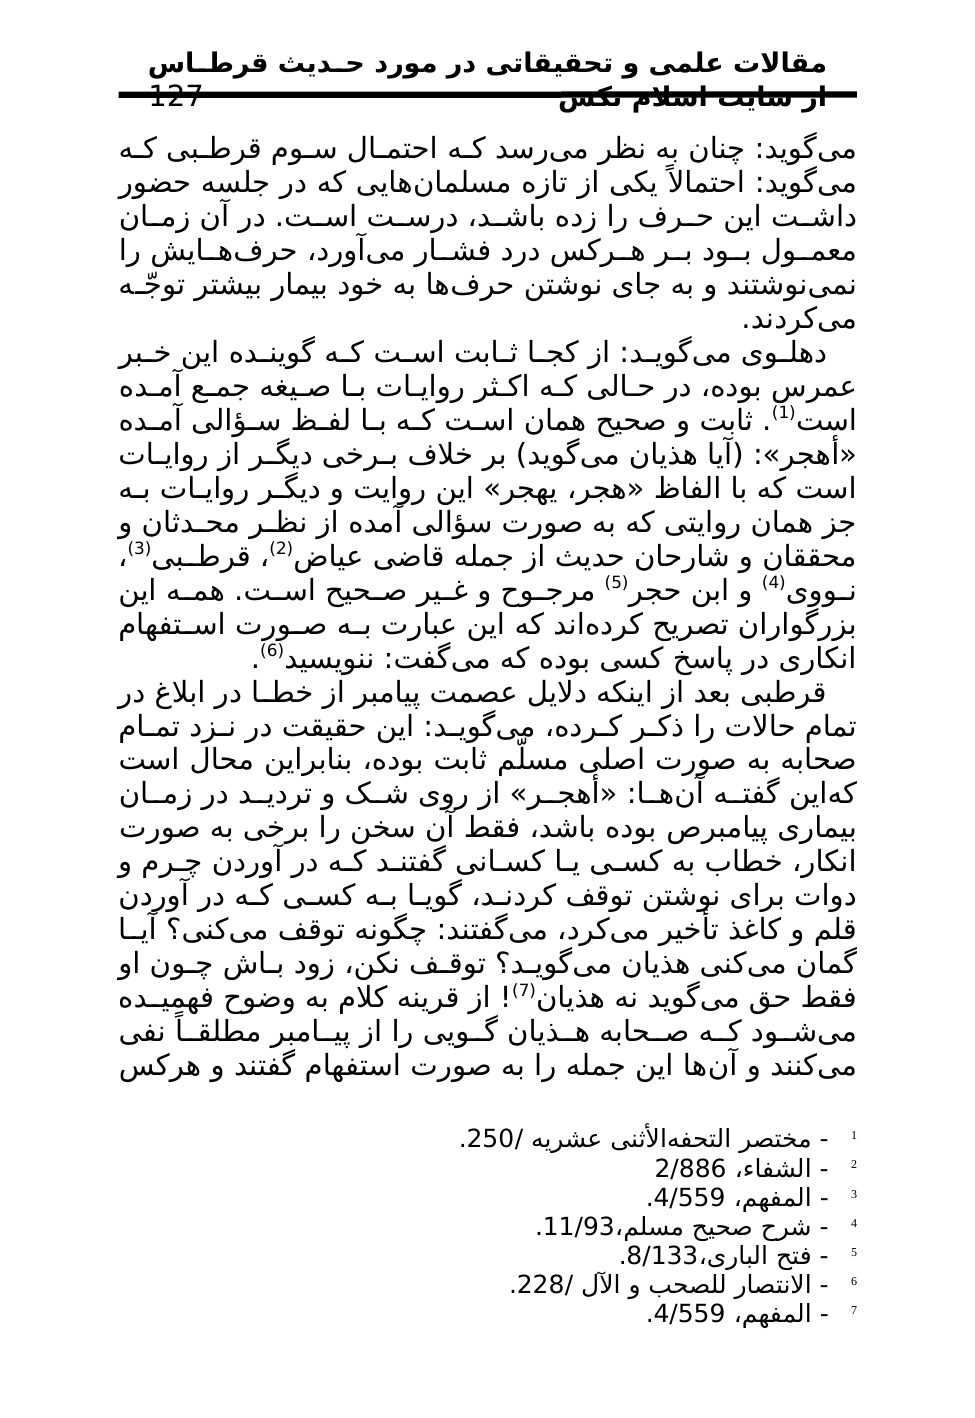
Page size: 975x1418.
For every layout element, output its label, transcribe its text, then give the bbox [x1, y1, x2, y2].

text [118, 675, 857, 1082]
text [118, 132, 857, 335]
text دهلوی می‌گوید: از کجا ثابت است که گوینده‌ این خبر عمرس بوده، در حالی که ‌اکثر روایات با صیغه جمع آمده ‌است(). ثابت و صحیح همان است که با لفظ سؤالی آمده «أهجر»: (آیا هذیان می‌گوید) بر خلاف برخی دیگر از روایات است که با الفاظ «هجر،‌ یهجر» این روایت و دیگر روایات به جز همان روایتی که به صورت سؤالی آمده ‌از نظر محدثان و محققان و شارحان حدیث از جمله قاضی عیاض()، قرطبی()، نووی() و ابن حجر() مرجوح و غیر صحیح است. همه ‌این بزرگواران تصریح کرده‌اند که ‌این عبارت به صورت استفهام انکاری در پاسخ کسی بوده که می‌گفت: ننویسید(). [118, 335, 857, 675]
